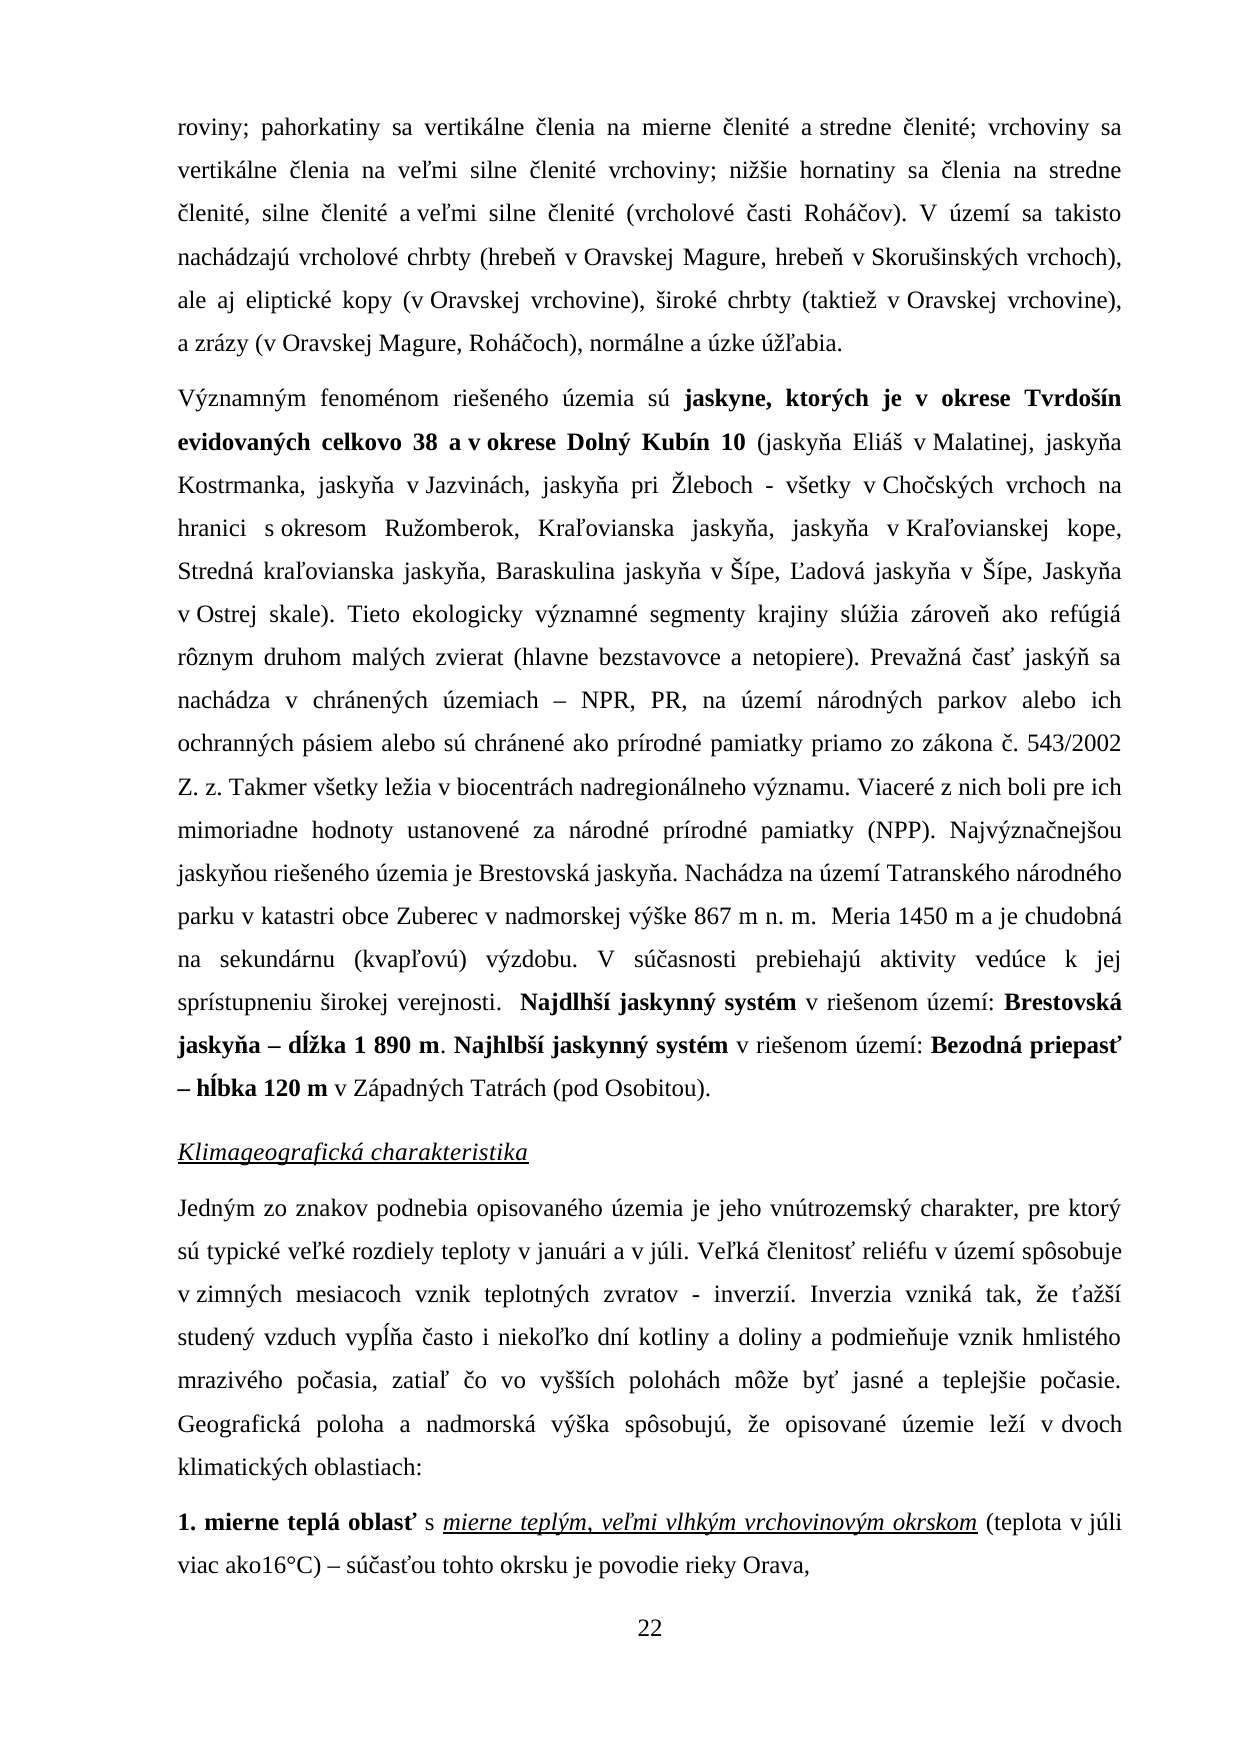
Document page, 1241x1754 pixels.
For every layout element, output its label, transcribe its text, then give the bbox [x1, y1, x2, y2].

subtitle Klimageografická charakteristika [177, 1137, 1122, 1166]
text 1. mierne teplá oblasť s mierne teplým, veľmi vlhkým vrchovinovým okrskom (teplota v júli viac ako16°C) – súčasťou tohto okrsku je povodie rieky Orava, [177, 1507, 1122, 1579]
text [177, 112, 1122, 357]
text Jedným zo znakov podnebia opisovaného územia je jeho vnútrozemský charakter, pre ktorý sú typické veľké rozdiely teploty v januári a v júli. Veľká členitosť reliéfu v území spôsobuje v zimných mesiacoch vznik teplotných zvratov - inverzií. Inverzia vzniká tak, že ťažší studený vzduch vypĺňa často i niekoľko dní kotliny a doliny a podmieňuje vznik hmlistého mrazivého počasia, zatiaľ čo vo vyšších polohách môže byť jasné a teplejšie počasie. Geografická poloha a nadmorská výška spôsobujú, že opisované územie leží v dvoch klimatických oblastiach: [177, 1193, 1122, 1481]
text Významným fenoménom riešeného územia sú jaskyne, ktorých je v okrese Tvrdošín evidovaných celkovo 38 a v okrese Dolný Kubín 10 (jaskyňa Eliáš v Malatinej, jaskyňa Kostrmanka, jaskyňa v Jazvinách, jaskyňa pri Žleboch - všetky v Chočských vrchoch na hranici s okresom Ružomberok, Kraľovianska jaskyňa, jaskyňa v Kraľovianskej kope, Stredná kraľovianska jaskyňa, Baraskulina jaskyňa v Šípe, Ľadová jaskyňa v Šípe, Jaskyňa v Ostrej skale). Tieto ekologicky významné segmenty krajiny slúžia zároveň ako refúgiá rôznym druhom malých zvierat (hlavne bezstavovce a netopiere). Prevažná časť jaskýň sa nachádza v chránených územiach – NPR, PR, na území národných parkov alebo ich ochranných pásiem alebo sú chránené ako prírodné pamiatky priamo zo zákona č. 543/2002 Z. z. Takmer všetky ležia v biocentrách nadregionálneho významu. Viaceré z nich boli pre ich mimoriadne hodnoty ustanovené za národné prírodné pamiatky (NPP). Najvýznačnejšou jaskyňou riešeného územia je Brestovská jaskyňa. Nachádza na území Tatranského národného parku v katastri obce Zuberec v nadmorskej výške 867 m n. m. Meria 1450 m a je chudobná na sekundárnu (kvapľovú) výzdobu. V súčasnosti prebiehajú aktivity vedúce k jej sprístupneniu širokej verejnosti. Najdlhší jaskynný systém v riešenom území: Brestovská jaskyňa – dĺžka 1 890 m. Najhlbší jaskynný systém v riešenom území: Bezodná priepasť – hĺbka 120 m v Západných Tatrách (pod Osobitou). [177, 383, 1122, 1102]
